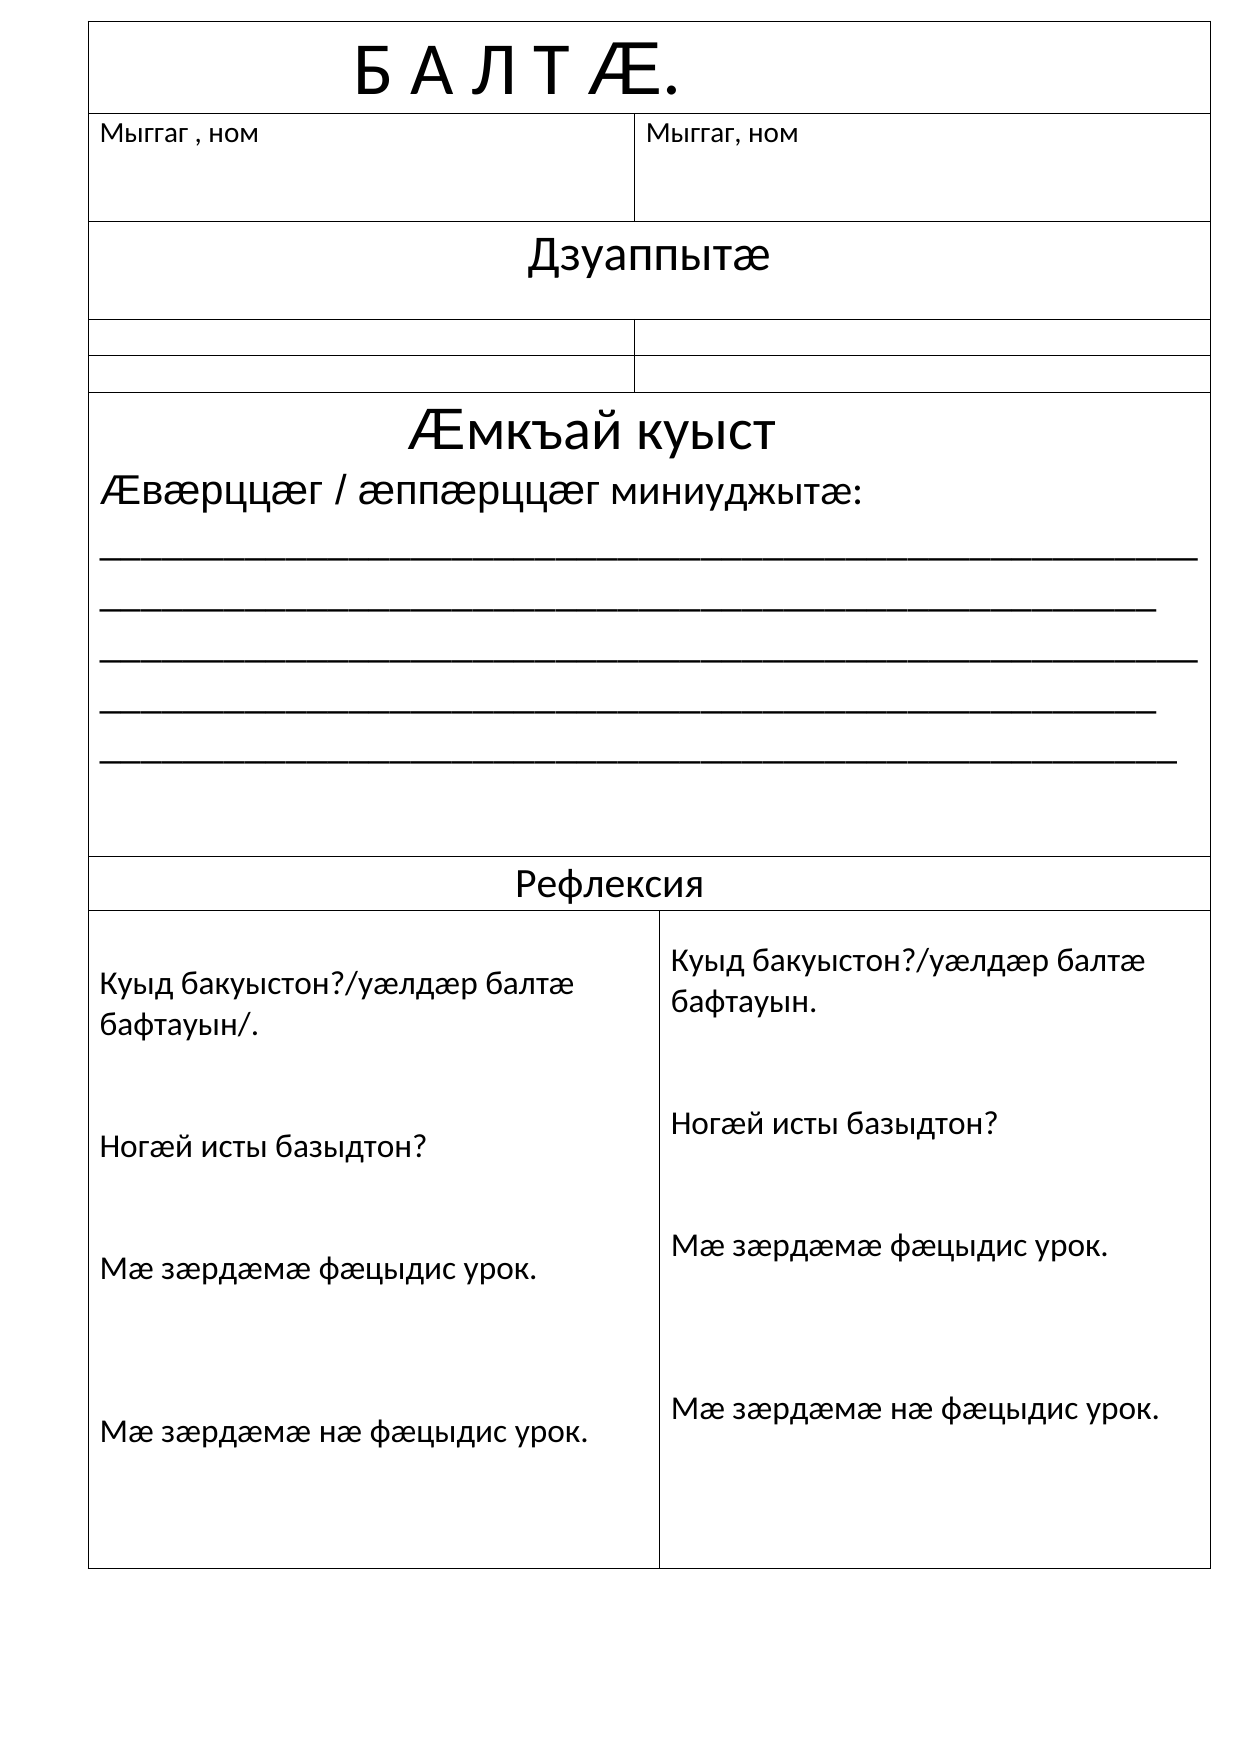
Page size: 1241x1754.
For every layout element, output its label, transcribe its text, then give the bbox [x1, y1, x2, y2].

table_cell Мыггаг , ном [89, 114, 634, 221]
table_header Б А Л Т Æ. [89, 22, 1210, 113]
table_cell Мыггаг, ном [635, 114, 1210, 221]
table_cell [89, 356, 634, 392]
table_cell Æмкъай куыст Æвæрццæг / æппæрццæг миниуджытæ: ________________________________________________________________________________________________________ ________________________________________________________________________________________________________ ____________________________________________________ [89, 393, 1210, 856]
table_cell Дзуаппытæ [89, 222, 1210, 319]
table_cell [89, 320, 634, 355]
table_cell Куыд бакуыстон?/уæлдæр балтæ бафтауын/. Ногæй исты базыдтон? Мæ зæрдæмæ фæцыдис урок. Мæ зæрдæмæ нæ фæцыдис урок. [89, 911, 659, 1568]
table_cell [635, 320, 1210, 355]
table_cell [635, 356, 1210, 392]
table_cell Рефлексия [89, 857, 1210, 910]
table_cell Куыд бакуыстон?/уæлдæр балтæ бафтауын. Ногæй исты базыдтон? Мæ зæрдæмæ фæцыдис урок. Мæ зæрдæмæ нæ фæцыдис урок. [660, 911, 1210, 1568]
